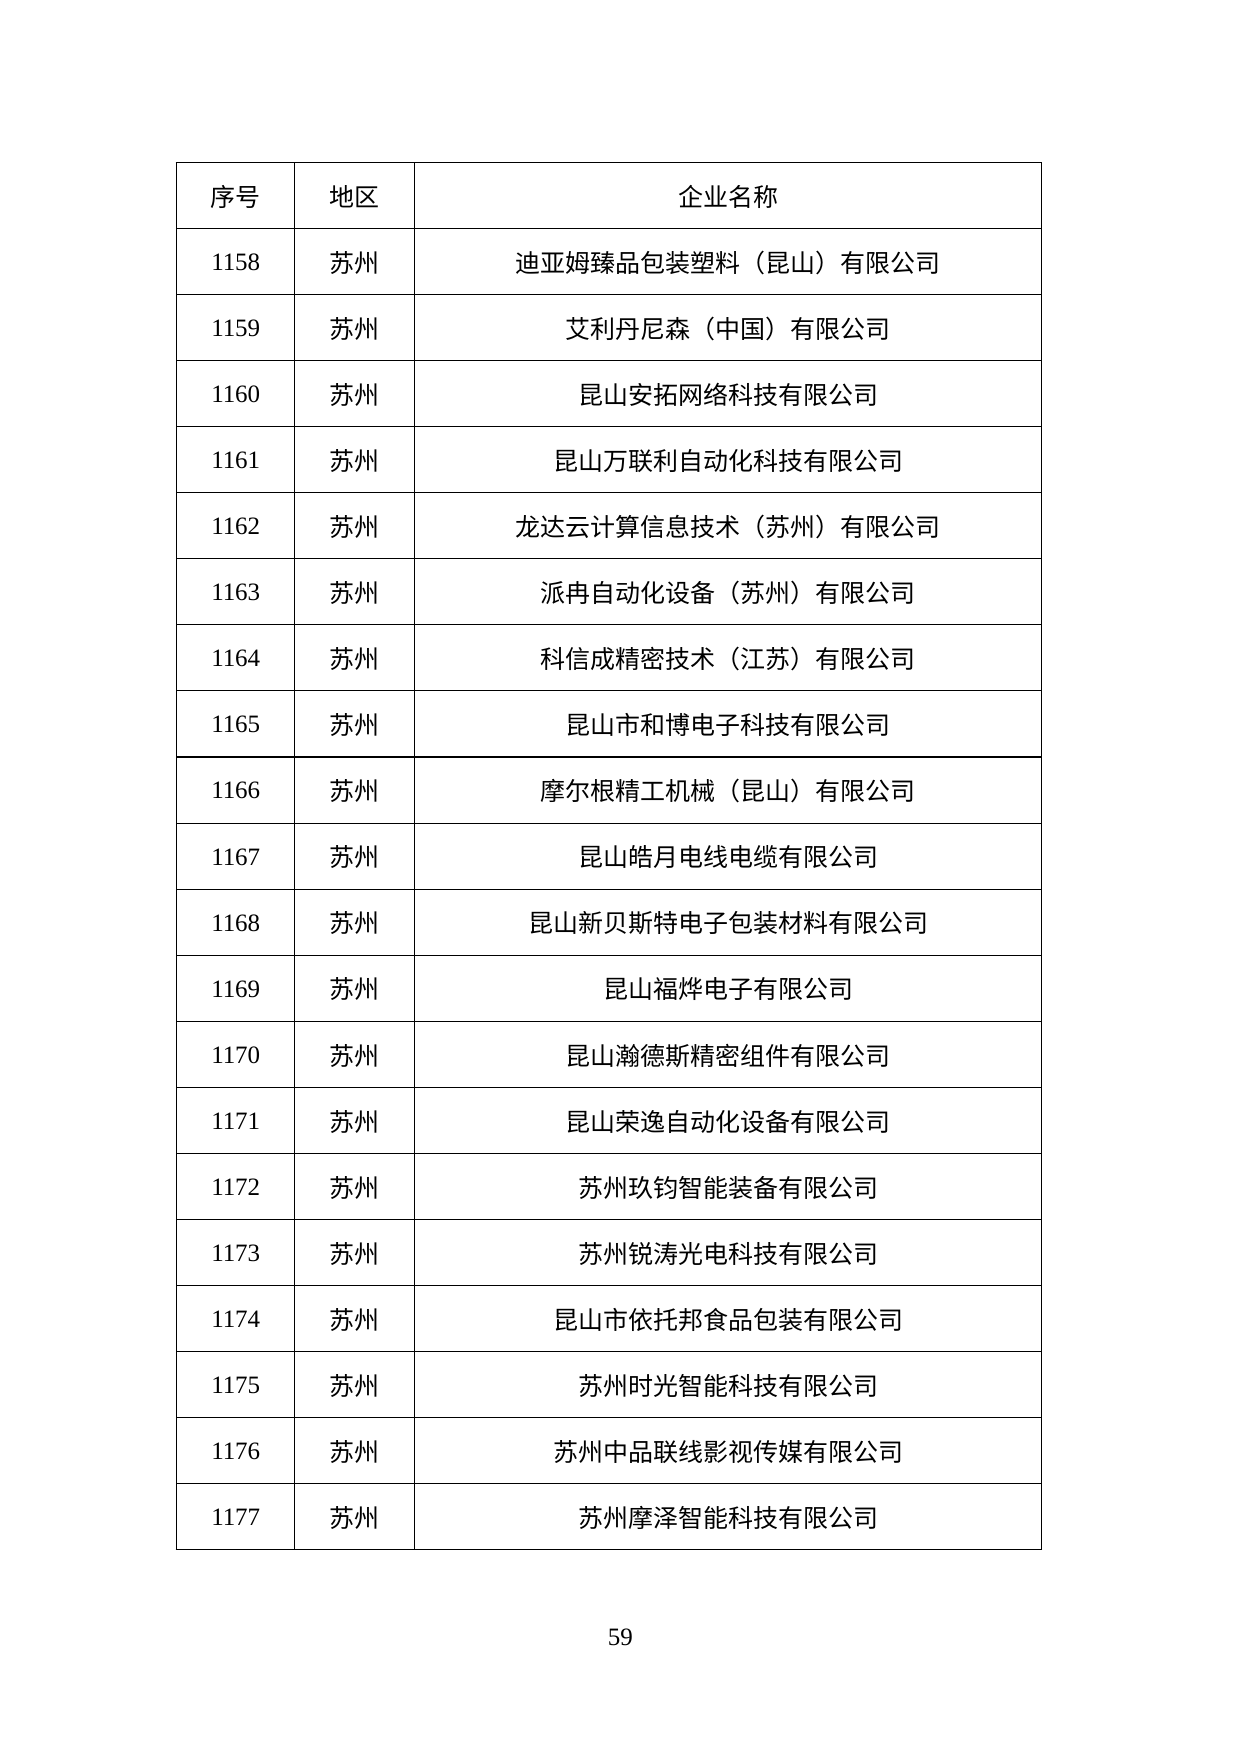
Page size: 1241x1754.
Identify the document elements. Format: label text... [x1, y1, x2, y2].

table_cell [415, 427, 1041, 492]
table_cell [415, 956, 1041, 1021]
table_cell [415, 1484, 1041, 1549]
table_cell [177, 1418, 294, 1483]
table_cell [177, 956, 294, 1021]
table_header 企业名称 [415, 163, 1041, 228]
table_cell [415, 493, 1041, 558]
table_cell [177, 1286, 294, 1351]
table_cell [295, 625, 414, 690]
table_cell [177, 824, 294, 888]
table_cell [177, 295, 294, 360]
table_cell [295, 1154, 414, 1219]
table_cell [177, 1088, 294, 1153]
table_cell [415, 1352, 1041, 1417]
table_header 地区 [295, 163, 414, 228]
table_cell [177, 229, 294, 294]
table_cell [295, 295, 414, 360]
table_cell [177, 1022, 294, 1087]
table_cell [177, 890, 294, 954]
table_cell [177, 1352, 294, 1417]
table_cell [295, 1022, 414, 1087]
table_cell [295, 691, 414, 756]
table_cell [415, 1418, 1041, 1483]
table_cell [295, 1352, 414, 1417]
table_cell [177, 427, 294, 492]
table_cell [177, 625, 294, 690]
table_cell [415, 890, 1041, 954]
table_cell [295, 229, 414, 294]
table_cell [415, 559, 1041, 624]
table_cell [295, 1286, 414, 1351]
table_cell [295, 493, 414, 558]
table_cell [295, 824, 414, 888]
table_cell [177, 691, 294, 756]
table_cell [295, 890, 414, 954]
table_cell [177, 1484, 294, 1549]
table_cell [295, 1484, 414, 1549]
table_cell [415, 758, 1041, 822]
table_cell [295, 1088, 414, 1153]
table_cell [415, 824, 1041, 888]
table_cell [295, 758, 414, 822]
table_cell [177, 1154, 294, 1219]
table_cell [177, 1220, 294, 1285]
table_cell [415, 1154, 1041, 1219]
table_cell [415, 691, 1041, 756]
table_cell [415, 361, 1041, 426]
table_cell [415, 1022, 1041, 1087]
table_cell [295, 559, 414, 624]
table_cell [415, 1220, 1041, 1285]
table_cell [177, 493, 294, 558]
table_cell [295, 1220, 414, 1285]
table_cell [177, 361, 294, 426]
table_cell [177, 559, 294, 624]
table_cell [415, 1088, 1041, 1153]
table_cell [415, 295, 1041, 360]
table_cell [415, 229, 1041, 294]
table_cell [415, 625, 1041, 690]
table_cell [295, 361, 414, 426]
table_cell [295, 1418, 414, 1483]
table_header 序号 [177, 163, 294, 228]
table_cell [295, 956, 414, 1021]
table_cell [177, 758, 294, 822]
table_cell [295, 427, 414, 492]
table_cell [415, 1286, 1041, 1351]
